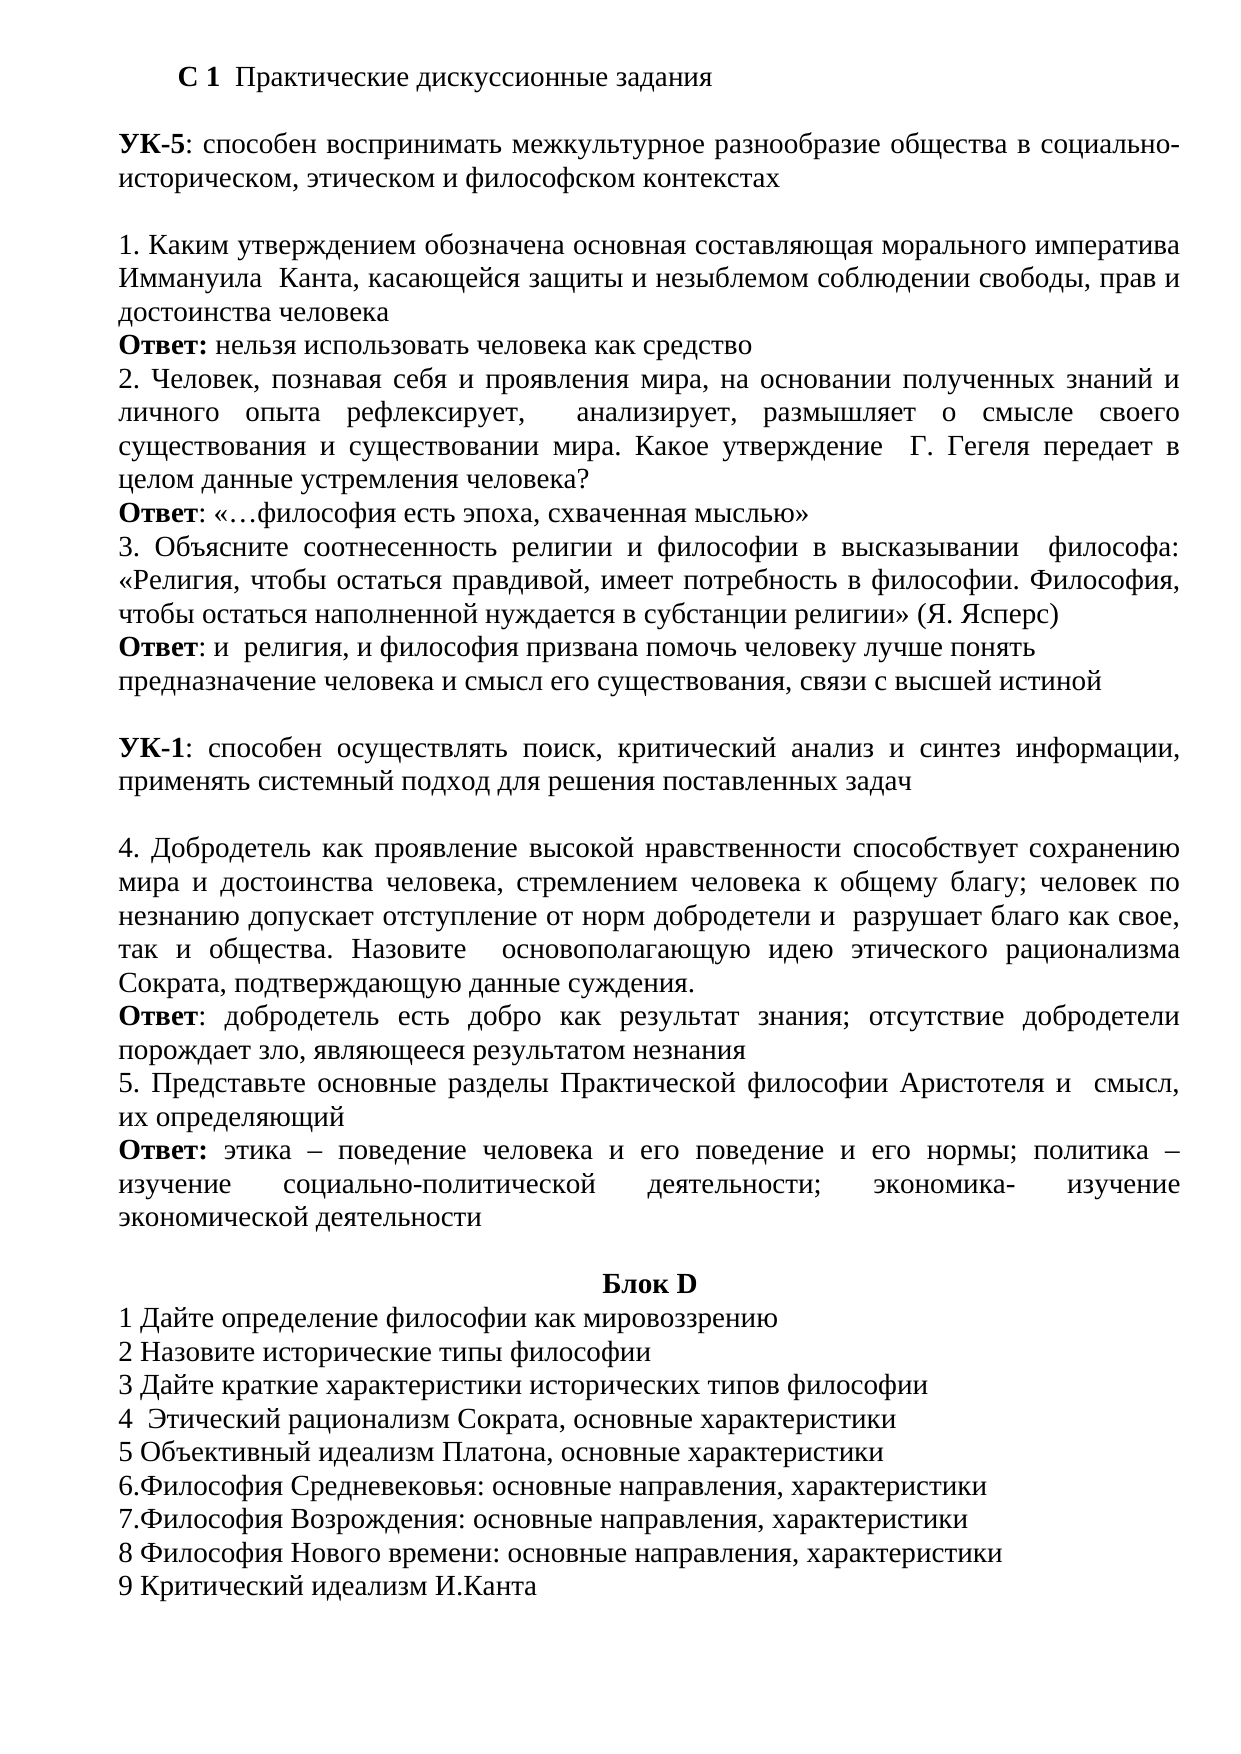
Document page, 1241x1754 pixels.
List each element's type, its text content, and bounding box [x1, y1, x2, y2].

text Блок D [118, 1267, 1181, 1300]
text 1. Каким утверждением обозначена основная составляющая морального императива Иммануила Канта, касающейся защиты и незыблемом соблюдении свободы, прав и достоинства человека [118, 227, 1181, 327]
text 1 Дайте определение философии как мировоззрению [118, 1300, 1181, 1334]
text 3 Дайте краткие характеристики исторических типов философии [118, 1367, 1181, 1401]
text УК-5: способен воспринимать межкультурное разнообразие общества в социально-историческом, этическом и философском контекстах [118, 126, 1181, 193]
text 8 Философия Нового времени: основные направления, характеристики [118, 1535, 1181, 1568]
text УК-1: способен осуществлять поиск, критический анализ и синтез информации, применять системный подход для решения поставленных задач [118, 730, 1181, 797]
text Ответ: добродетель есть добро как результат знания; отсутствие добродетели порождает зло, являющееся результатом незнания [118, 998, 1181, 1065]
text Ответ: нельзя использовать человека как средство [118, 327, 1181, 361]
text 3. Объясните соотнесенность религии и философии в высказывании философа: «Религия, чтобы остаться правдивой, имеет потребность в философии. Философия, чтобы остаться наполненной нуждается в субстанции религии» (Я. Ясперс) [118, 529, 1181, 629]
text 9 Критический идеализм И.Канта [118, 1568, 1181, 1602]
text 4. Добродетель как проявление высокой нравственности способствует сохранению мира и достоинства человека, стремлением человека к общему благу; человек по незнанию допускает отступление от норм добродетели и разрушает благо как свое, так и общества. Назовите основополагающую идею этического рационализма Сократа, подтверждающую данные суждения. [118, 831, 1181, 998]
text Ответ: и религия, и философия призвана помочь человеку лучше понять предназначение человека и смысл его существования, связи с высшей истиной [118, 629, 1181, 696]
text Ответ: «…философия есть эпоха, схваченная мыслью» [118, 495, 1181, 529]
text 6.Философия Средневековья: основные направления, характеристики [118, 1468, 1181, 1501]
text 5 Объективный идеализм Платона, основные характеристики [118, 1434, 1181, 1468]
text 5. Представьте основные разделы Практической философии Аристотеля и смысл, их определяющий [118, 1065, 1181, 1132]
text 2 Назовите исторические типы философии [118, 1334, 1181, 1367]
text 2. Человек, познавая себя и проявления мира, на основании полученных знаний и личного опыта рефлексирует, анализирует, размышляет о смысле своего существования и существовании мира. Какое утверждение Г. Гегеля передает в целом данные устремления человека? [118, 361, 1181, 495]
text С 1 Практические дискуссионные задания [118, 59, 1181, 93]
text Ответ: этика – поведение человека и его поведение и его нормы; политика – изучение социально-политической деятельности; экономика- изучение экономической деятельности [118, 1132, 1181, 1233]
text 4 Этический рационализм Сократа, основные характеристики [118, 1401, 1181, 1434]
text 7.Философия Возрождения: основные направления, характеристики [118, 1501, 1181, 1535]
